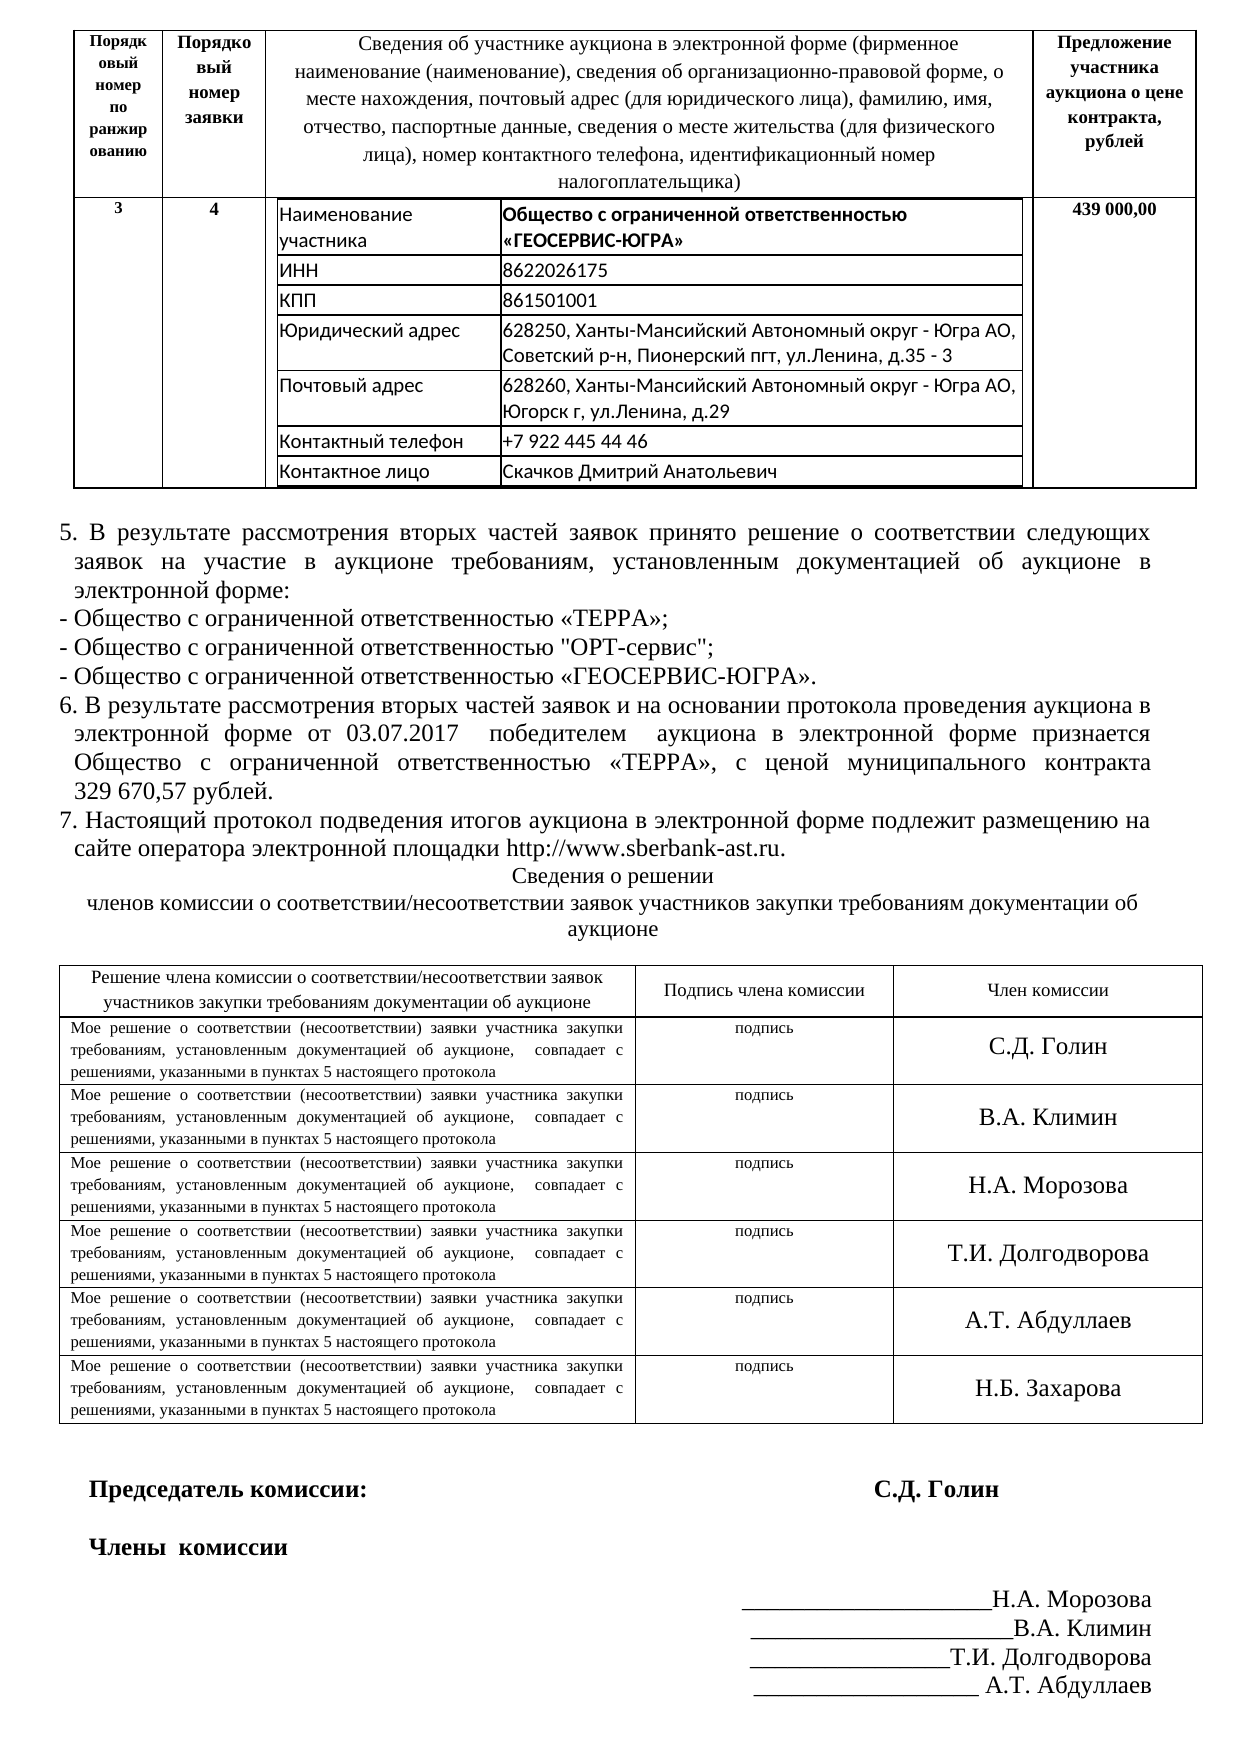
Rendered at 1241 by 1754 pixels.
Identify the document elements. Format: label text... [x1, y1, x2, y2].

table_cell [502, 371, 1022, 425]
text Председатель комиссии: С.Д. Голин [89, 1474, 1152, 1503]
table_cell [1023, 198, 1032, 487]
text ________________Т.И. Долгодворова [89, 1642, 1152, 1671]
text 7. Настоящий протокол подведения итогов аукциона в электронной форме подлежит размещению на сайте оператора электронной площадки http://www.sberbank-ast.ru. [59, 805, 1152, 862]
table_cell 4 [163, 198, 265, 487]
table_cell [502, 200, 1022, 254]
table_header Сведения об участнике аукциона в электронной форме (фирменное наименование (наименование), сведения об организационно-правовой форме, о месте нахождения, почтовый адрес (для юридического лица), фамилию, имя, отчество, паспортные данные, сведения о месте жительства (для физического лица), номер контактного телефона, идентификационный номер налогоплательщика) [266, 31, 1032, 197]
table_cell [278, 200, 500, 254]
text - Общество с ограниченной ответственностью "ОРТ-сервис"; [59, 632, 1152, 661]
table_cell [278, 256, 500, 284]
table_cell Мое решение о соответствии (несоответствии) заявки участника закупки требованиям, установленным документацией об аукционе, совпадает с решениями, указанными в пунктах 5 настоящего протокола [60, 1356, 635, 1423]
table_cell [278, 316, 500, 370]
table_cell [502, 316, 1022, 370]
text __________________ А.Т. Абдуллаев [89, 1671, 1152, 1699]
text - Общество с ограниченной ответственностью «ГЕОСЕРВИС-ЮГРА». [59, 661, 1152, 690]
table_cell 439 000,00 [1034, 198, 1195, 487]
table_cell А.Т. Абдуллаев [894, 1288, 1202, 1355]
table_cell Н.Б. Захарова [894, 1356, 1202, 1423]
table_cell Мое решение о соответствии (несоответствии) заявки участника закупки требованиям, установленным документацией об аукционе, совпадает с решениями, указанными в пунктах 5 настоящего протокола [60, 1288, 635, 1355]
table_cell [278, 371, 500, 425]
table_cell Мое решение о соответствии (несоответствии) заявки участника закупки требованиям, установленным документацией об аукционе, совпадает с решениями, указанными в пунктах 5 настоящего протокола [60, 1018, 635, 1084]
table_cell В.А. Климин [894, 1085, 1202, 1152]
text 6. В результате рассмотрения вторых частей заявок и на основании протокола проведения аукциона в электронной форме от 03.07.2017 победителем аукциона в электронной форме признается Общество с ограниченной ответственностью «ТЕРРА», с ценой муниципального контракта 329 670,57 рублей. [59, 690, 1152, 805]
table_header Порядковый номер заявки [163, 31, 265, 197]
text Члены комиссии [89, 1532, 1152, 1560]
table_header Член комиссии [894, 966, 1202, 1016]
table_header Предложение участника аукциона о цене контракта, рублей [1034, 31, 1195, 197]
table_cell подпись [636, 1153, 893, 1219]
text _____________________В.А. Климин [89, 1613, 1152, 1642]
table_cell [278, 457, 500, 485]
text Сведения о решении [74, 862, 1152, 889]
table_cell подпись [636, 1221, 893, 1287]
table_cell [502, 256, 1022, 284]
table_cell С.Д. Голин [894, 1018, 1202, 1084]
table_header Решение члена комиссии о соответствии/несоответствии заявок участников закупки требованиям документации об аукционе [60, 966, 635, 1016]
table_cell подпись [636, 1356, 893, 1423]
table_cell [502, 457, 1022, 485]
table_cell 3 [75, 198, 162, 487]
table_cell подпись [636, 1288, 893, 1355]
table_cell [502, 286, 1022, 314]
table_cell [278, 286, 500, 314]
table_cell [266, 198, 277, 487]
table_header Порядковый номер по ранжированию [75, 31, 162, 197]
table_cell Т.И. Долгодворова [894, 1221, 1202, 1287]
table_cell Мое решение о соответствии (несоответствии) заявки участника закупки требованиям, установленным документацией об аукционе, совпадает с решениями, указанными в пунктах 5 настоящего протокола [60, 1153, 635, 1219]
table_cell подпись [636, 1085, 893, 1152]
table_cell Мое решение о соответствии (несоответствии) заявки участника закупки требованиям, установленным документацией об аукционе, совпадает с решениями, указанными в пунктах 5 настоящего протокола [60, 1221, 635, 1287]
table_cell [502, 427, 1022, 455]
table_cell подпись [636, 1018, 893, 1084]
table_cell [278, 427, 500, 455]
text ____________________Н.А. Морозова [89, 1584, 1152, 1613]
table_cell Мое решение о соответствии (несоответствии) заявки участника закупки требованиям, установленным документацией об аукционе, совпадает с решениями, указанными в пунктах 5 настоящего протокола [60, 1085, 635, 1152]
table_header Подпись члена комиссии [636, 966, 893, 1016]
text 5. В результате рассмотрения вторых частей заявок принято решение о соответствии следующих заявок на участие в аукционе требованиям, установленным документацией об аукционе в электронной форме: [59, 517, 1152, 603]
text - Общество с ограниченной ответственностью «ТЕРРА»; [59, 603, 1152, 632]
table_cell Н.А. Морозова [894, 1153, 1202, 1219]
text членов комиссии о соответствии/несоответствии заявок участников закупки требованиям документации об аукционе [74, 889, 1152, 941]
